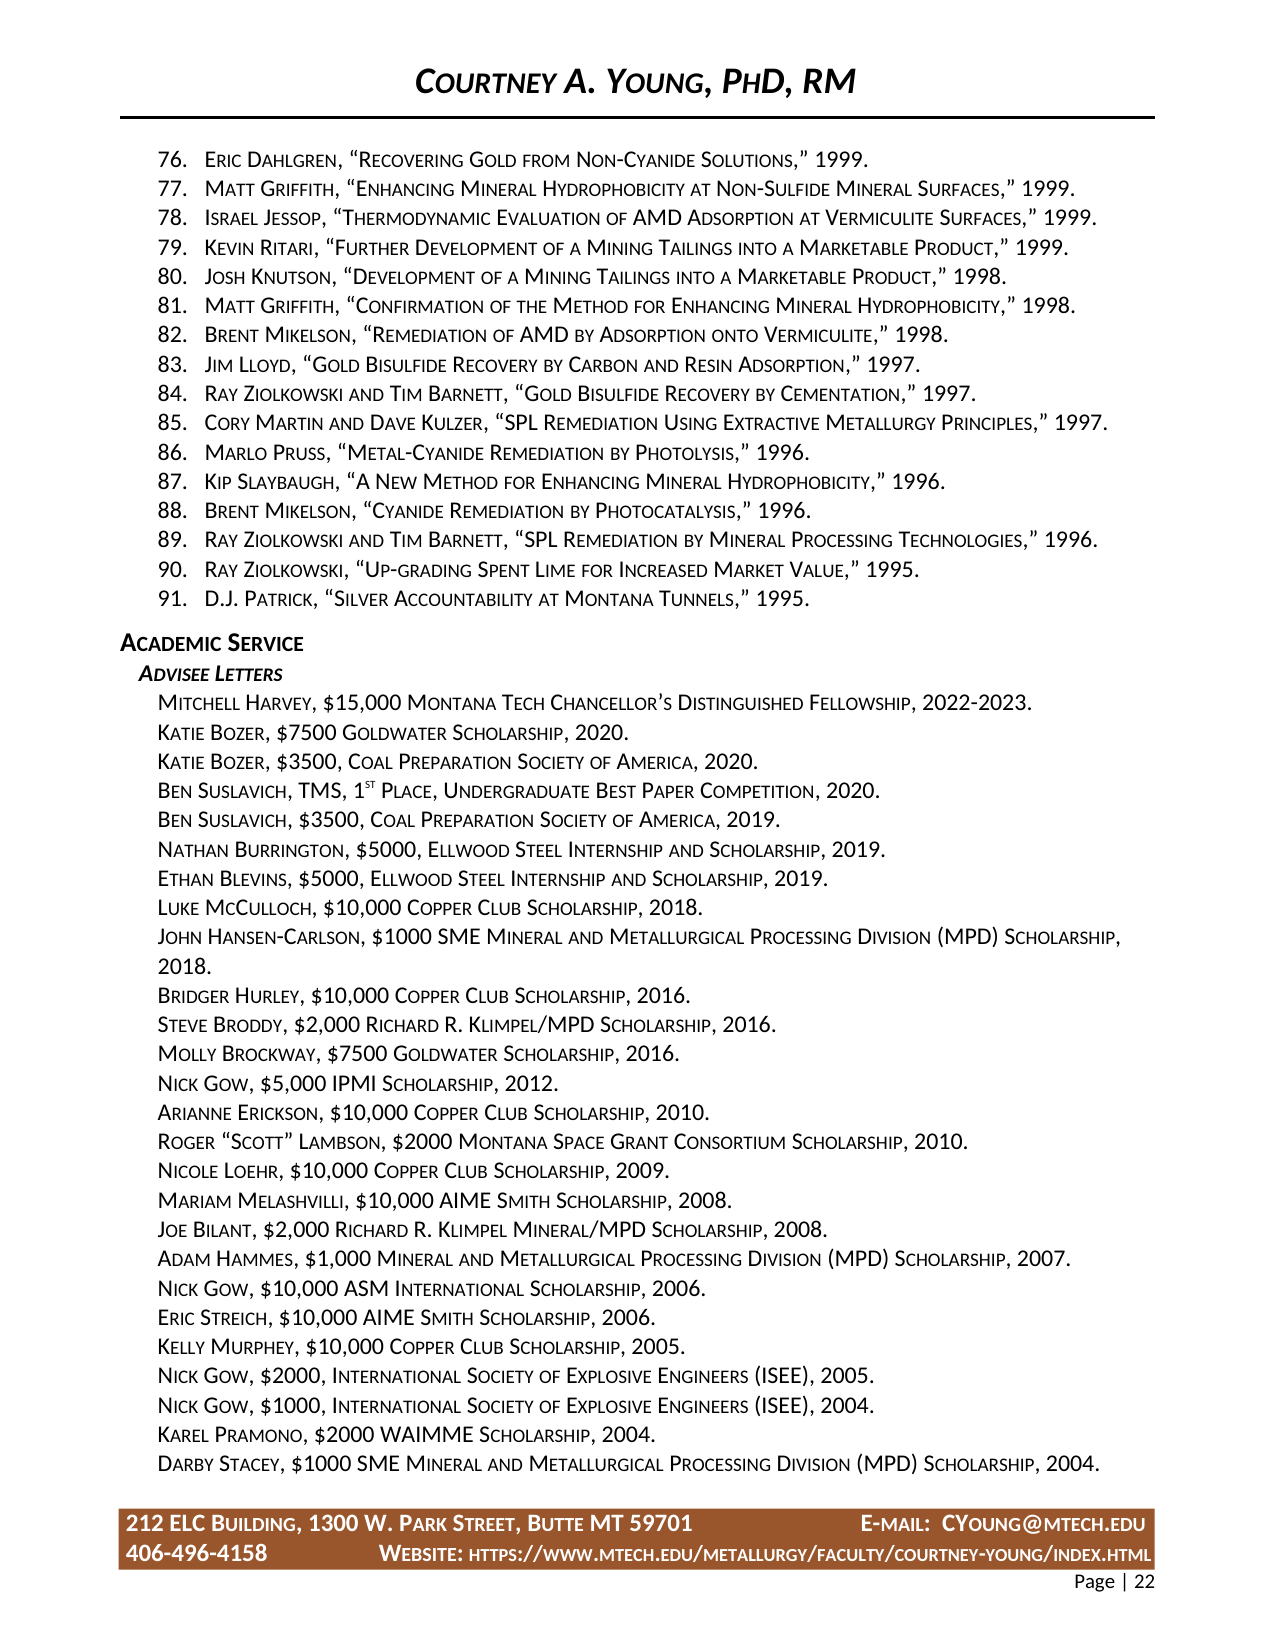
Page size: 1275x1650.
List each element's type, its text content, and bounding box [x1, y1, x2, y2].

text Joe Bilant, $2,000 Richard R. Klimpel Mineral/MPD Scholarship, 2008. [157, 1214, 1155, 1243]
text Bridger Hurley, $10,000 Copper Club Scholarship, 2016. [157, 980, 1155, 1009]
text Academic Service [120, 625, 1155, 658]
text Katie Bozer, $3500, Coal Preparation Society of America, 2020. [157, 746, 1155, 775]
text Nick Gow, $5,000 IPMI Scholarship, 2012. [157, 1068, 1155, 1097]
text Adam Hammes, $1,000 Mineral and Metallurgical Processing Division (MPD) Scholarship, 2007. [157, 1243, 1155, 1273]
text Karel Pramono, $2000 WAIMME Scholarship, 2004. [157, 1419, 1155, 1448]
list Matt Griffith, “Confirmation of the Method for Enhancing Mineral Hydrophobicity,” 1998. [157, 290, 1155, 319]
list Ray Ziolkowski, “Up-grading Spent Lime for Increased Market Value,” 1995. [157, 554, 1155, 583]
text Darby Stacey, $1000 SME Mineral and Metallurgical Processing Division (MPD) Scholarship, 2004. [157, 1448, 1155, 1478]
text Luke McCulloch, $10,000 Copper Club Scholarship, 2018. [157, 892, 1155, 921]
text Ben Suslavich, TMS, 1st Place, Undergraduate Best Paper Competition, 2020. [157, 775, 1155, 804]
list Matt Griffith, “Enhancing Mineral Hydrophobicity at Non-Sulfide Mineral Surfaces,” 1999. [157, 173, 1155, 202]
list Brent Mikelson, “Remediation of AMD by Adsorption onto Vermiculite,” 1998. [157, 319, 1155, 349]
list Josh Knutson, “Development of a Mining Tailings into a Marketable Product,” 1998. [157, 261, 1155, 290]
list Kip Slaybaugh, “A New Method for Enhancing Mineral Hydrophobicity,” 1996. [157, 466, 1155, 495]
list D.J. Patrick, “Silver Accountability at Montana Tunnels,” 1995. [157, 583, 1155, 612]
list Cory Martin and Dave Kulzer, “SPL Remediation Using Extractive Metallurgy Principles,” 1997. [157, 407, 1155, 437]
text Ben Suslavich, $3500, Coal Preparation Society of America, 2019. [157, 804, 1155, 834]
list Eric Dahlgren, “Recovering Gold from Non-Cyanide Solutions,” 1999. [157, 144, 1155, 173]
text Nick Gow, $10,000 ASM International Scholarship, 2006. [157, 1273, 1155, 1302]
list Jim Lloyd, “Gold Bisulfide Recovery by Carbon and Resin Adsorption,” 1997. [157, 349, 1155, 378]
text Nick Gow, $1000, International Society of Explosive Engineers (ISEE), 2004. [157, 1390, 1155, 1419]
text Katie Bozer, $7500 Goldwater Scholarship, 2020. [157, 717, 1155, 746]
text John Hansen-Carlson, $1000 SME Mineral and Metallurgical Processing Division (MPD) Scholarship, 2018. [157, 921, 1155, 980]
text Kelly Murphey, $10,000 Copper Club Scholarship, 2005. [157, 1331, 1155, 1361]
text Molly Brockway, $7500 Goldwater Scholarship, 2016. [157, 1038, 1155, 1068]
list Ray Ziolkowski and Tim Barnett, “Gold Bisulfide Recovery by Cementation,” 1997. [157, 378, 1155, 407]
text Ethan Blevins, $5000, Ellwood Steel Internship and Scholarship, 2019. [157, 863, 1155, 892]
list Kevin Ritari, “Further Development of a Mining Tailings into a Marketable Product,” 1999. [157, 232, 1155, 261]
text Mariam Melashvilli, $10,000 AIME Smith Scholarship, 2008. [157, 1185, 1155, 1214]
text Arianne Erickson, $10,000 Copper Club Scholarship, 2010. [157, 1097, 1155, 1126]
list Marlo Pruss, “Metal-Cyanide Remediation by Photolysis,” 1996. [157, 437, 1155, 466]
text Mitchell Harvey, $15,000 Montana Tech Chancellor’s Distinguished Fellowship, 2022-2023. [157, 687, 1155, 717]
text Nicole Loehr, $10,000 Copper Club Scholarship, 2009. [157, 1156, 1155, 1185]
text Roger “Scott” Lambson, $2000 Montana Space Grant Consortium Scholarship, 2010. [157, 1126, 1155, 1156]
list Israel Jessop, “Thermodynamic Evaluation of AMD Adsorption at Vermiculite Surfaces,” 1999. [157, 202, 1155, 232]
text Advisee Letters [139, 658, 1155, 687]
text Nick Gow, $2000, International Society of Explosive Engineers (ISEE), 2005. [157, 1361, 1155, 1390]
text Nathan Burrington, $5000, Ellwood Steel Internship and Scholarship, 2019. [157, 834, 1155, 863]
list Brent Mikelson, “Cyanide Remediation by Photocatalysis,” 1996. [157, 495, 1155, 524]
text Steve Broddy, $2,000 Richard R. Klimpel/MPD Scholarship, 2016. [157, 1009, 1155, 1038]
list Ray Ziolkowski and Tim Barnett, “SPL Remediation by Mineral Processing Technologies,” 1996. [157, 524, 1155, 554]
text Eric Streich, $10,000 AIME Smith Scholarship, 2006. [157, 1302, 1155, 1331]
